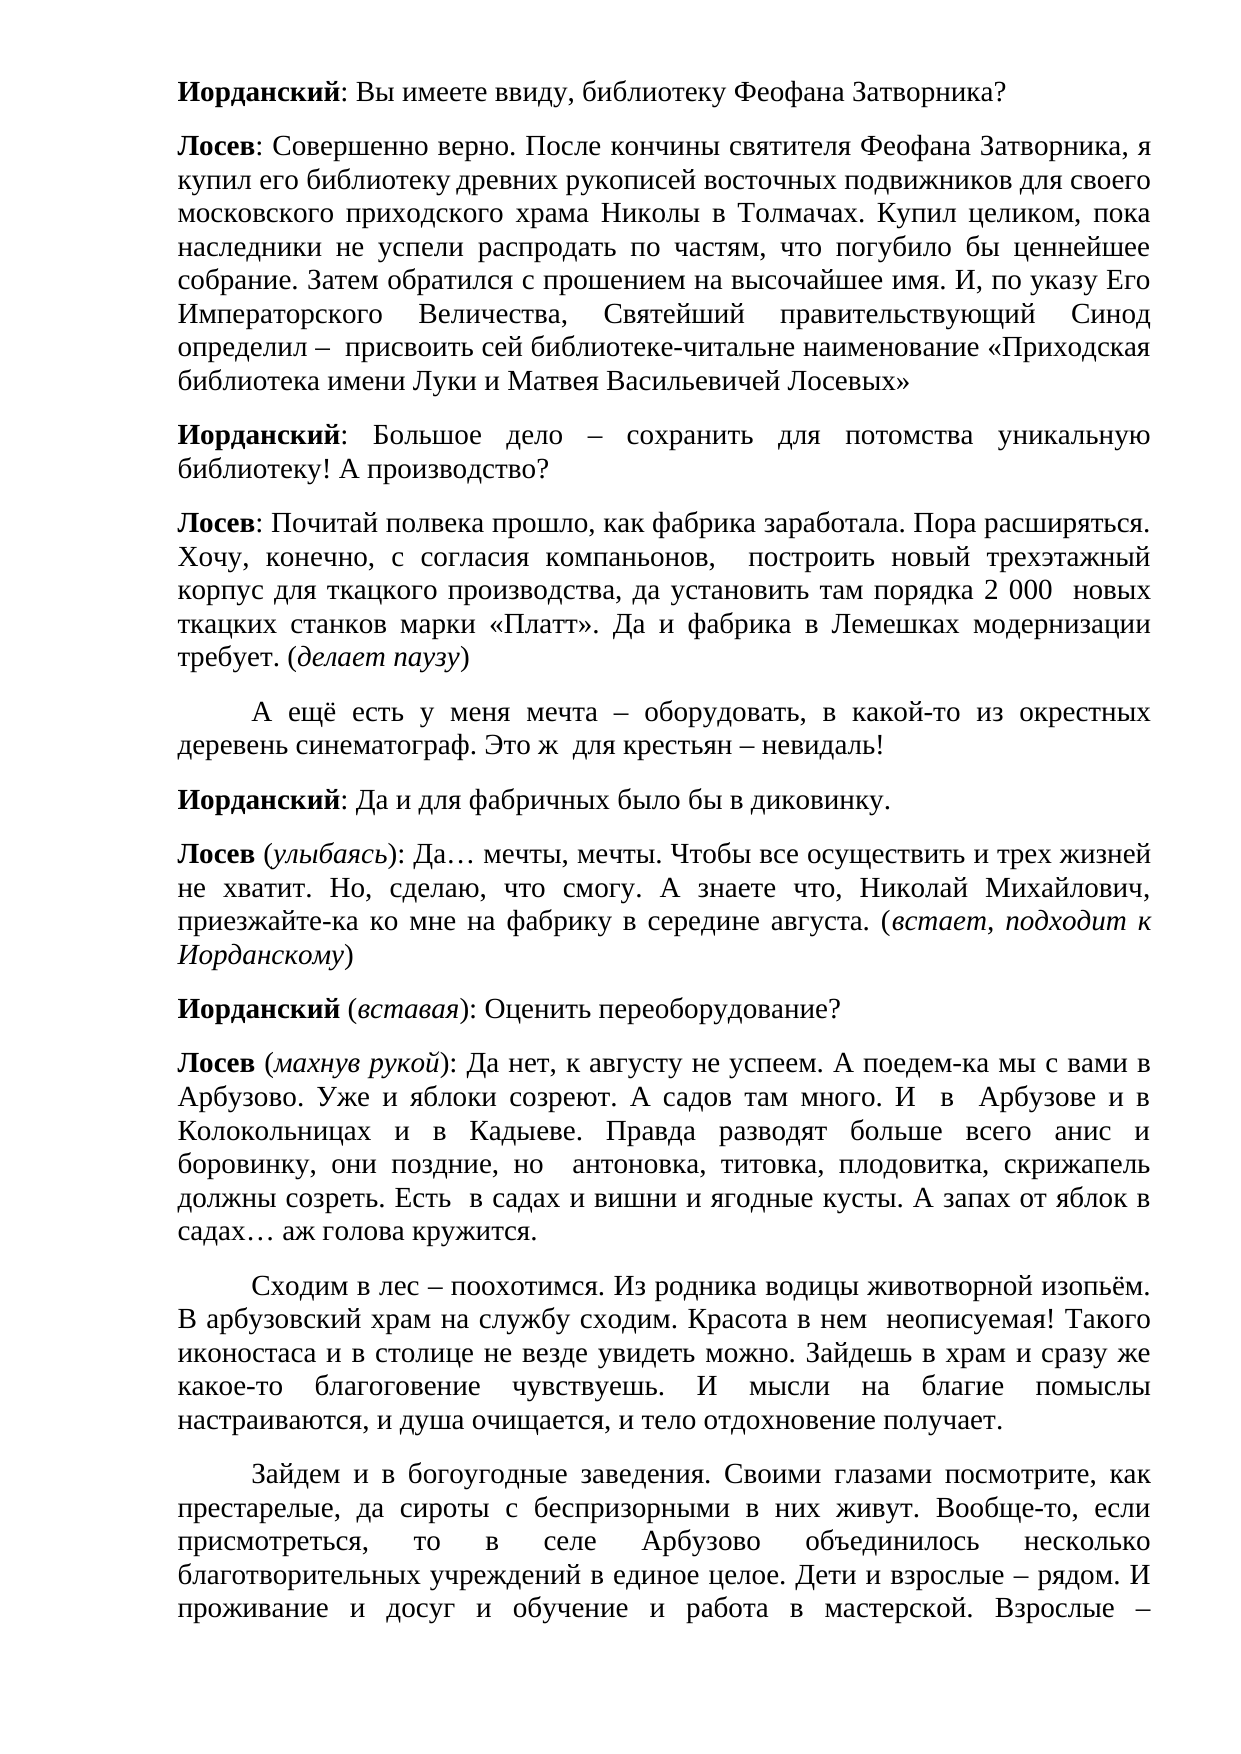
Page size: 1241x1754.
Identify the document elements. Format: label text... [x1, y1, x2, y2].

text Лосев (улыбаясь): Да… мечты, мечты. Чтобы все осуществить и трех жизней не хватит. Но, сделаю, что смогу. А знаете что, Николай Михайлович, приезжайте-ка ко мне на фабрику в середине августа. (встает, подходит к Иорданскому) [177, 836, 1152, 970]
text Иорданский: Большое дело – сохранить для потомства уникальную библиотеку! А производство? [177, 417, 1152, 484]
text Иорданский: Вы имеете ввиду, библиотеку Феофана Затворника? [177, 74, 1152, 107]
text А ещё есть у меня мечта – оборудовать, в какой-то из окрестных деревень синематограф. Это ж для крестьян – невидаль! [177, 694, 1152, 761]
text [177, 1456, 1152, 1624]
text Иорданский (вставая): Оценить переоборудование? [177, 991, 1152, 1025]
text Лосев (махнув рукой): Да нет, к августу не успеем. А поедем-ка мы с вами в Арбузово. Уже и яблоки созреют. А садов там много. И в Арбузове и в Колокольницах и в Кадыеве. Правда разводят больше всего анис и боровинку, они поздние, но антоновка, титовка, плодовитка, скрижапель должны созреть. Есть в садах и вишни и ягодные кусты. А запах от яблок в садах… аж голова кружится. [177, 1046, 1152, 1247]
text Иорданский: Да и для фабричных было бы в диковинку. [177, 782, 1152, 815]
text Сходим в лес – поохотимся. Из родника водицы животворной изопьём. В арбузовский храм на службу сходим. Красота в нем неописуемая! Такого иконостаса и в столице не везде увидеть можно. Зайдешь в храм и сразу же какое-то благоговение чувствуешь. И мысли на благие помыслы настраиваются, и душа очищается, и тело отдохновение получает. [177, 1268, 1152, 1435]
text Лосев: Почитай полвека прошло, как фабрика заработала. Пора расширяться. Хочу, конечно, с согласия компаньонов, построить новый трехэтажный корпус для ткацкого производства, да установить там порядка 2 000 новых ткацких станков марки «Платт». Да и фабрика в Лемешках модернизации требует. (делает паузу) [177, 505, 1152, 673]
text Лосев: Совершенно верно. После кончины святителя Феофана Затворника, я купил его библиотеку древних рукописей восточных подвижников для своего московского приходского храма Николы в Толмачах. Купил целиком, пока наследники не успели распродать по частям, что погубило бы ценнейшее собрание. Затем обратился с прошением на высочайшее имя. И, по указу Его Императорского Величества, Святейший правительствующий Синод определил – присвоить сей библиотеке-читальне наименование «Приходская библиотека имени Луки и Матвея Васильевичей Лосевых» [177, 128, 1152, 397]
